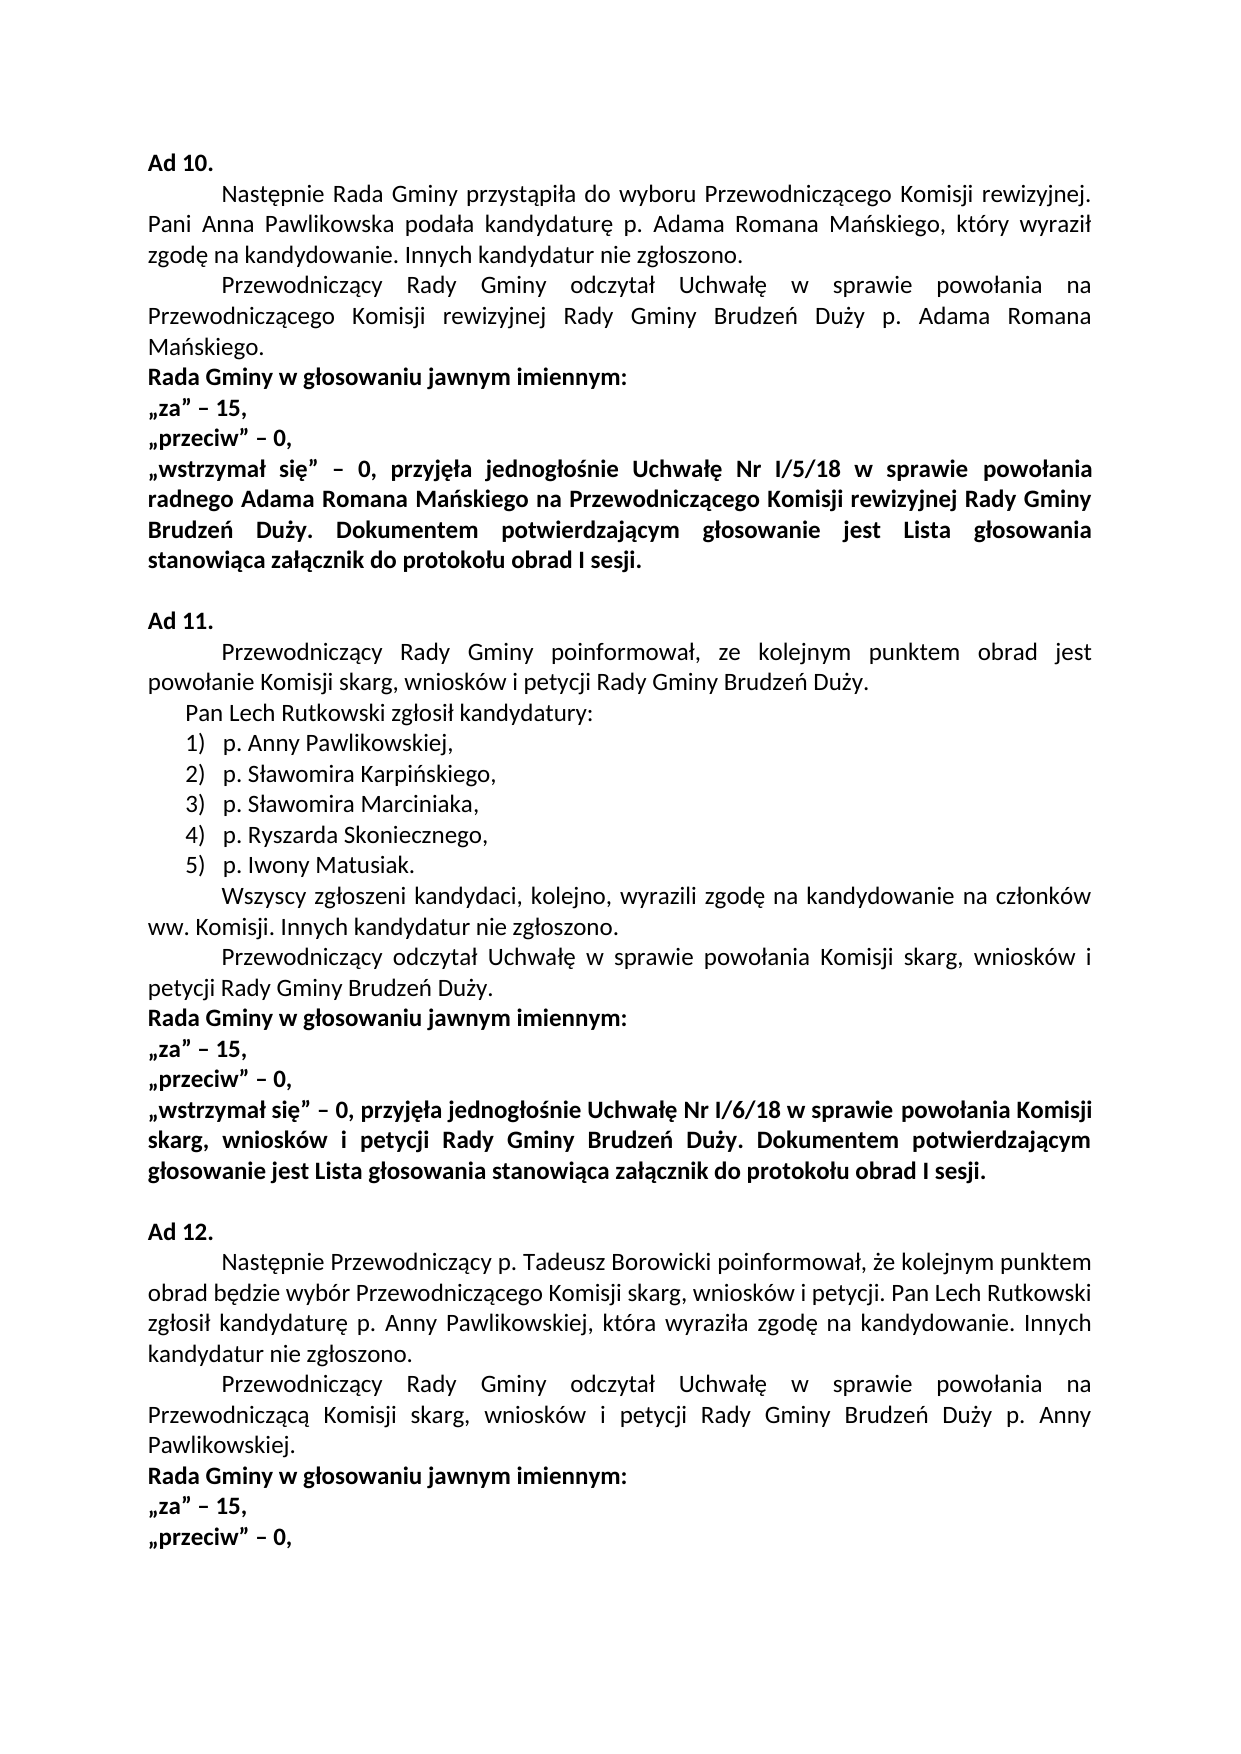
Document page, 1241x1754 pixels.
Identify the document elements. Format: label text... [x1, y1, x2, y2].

list p. Sławomira Karpińskiego, [185, 758, 1093, 788]
text „wstrzymał się” – 0, przyjęła jednogłośnie Uchwałę Nr I/6/18 w sprawie powołania Komisji skarg, wniosków i petycji Rady Gminy Brudzeń Duży. Dokumentem potwierdzającym głosowanie jest Lista głosowania stanowiąca załącznik do protokołu obrad I sesji. [148, 1094, 1093, 1185]
text „za” – 15, [148, 1491, 1093, 1521]
text Pan Lech Rutkowski zgłosił kandydatury: [148, 697, 1093, 727]
text „przeciw” – 0, [148, 422, 1093, 453]
text Ad 10. [148, 148, 1093, 178]
text Rada Gminy w głosowaniu jawnym imiennym: [148, 1460, 1093, 1491]
text Wszyscy zgłoszeni kandydaci, kolejno, wyrazili zgodę na kandydowanie na członków ww. Komisji. Innych kandydatur nie zgłoszono. [148, 880, 1093, 941]
text „przeciw” – 0, [148, 1521, 1093, 1552]
text Ad 11. [148, 605, 1093, 636]
text Przewodniczący Rady Gminy odczytał Uchwałę w sprawie powołania na Przewodniczącego Komisji rewizyjnej Rady Gminy Brudzeń Duży p. Adama Romana Mańskiego. [148, 270, 1093, 361]
text Następnie Przewodniczący p. Tadeusz Borowicki poinformował, że kolejnym punktem obrad będzie wybór Przewodniczącego Komisji skarg, wniosków i petycji. Pan Lech Rutkowski zgłosił kandydaturę p. Anny Pawlikowskiej, która wyraziła zgodę na kandydowanie. Innych kandydatur nie zgłoszono. [148, 1246, 1093, 1368]
text Przewodniczący Rady Gminy odczytał Uchwałę w sprawie powołania na Przewodniczącą Komisji skarg, wniosków i petycji Rady Gminy Brudzeń Duży p. Anny Pawlikowskiej. [148, 1368, 1093, 1460]
text Rada Gminy w głosowaniu jawnym imiennym: [148, 361, 1093, 392]
text „za” – 15, [148, 1033, 1093, 1063]
list p. Anny Pawlikowskiej, [185, 727, 1093, 758]
text Ad 12. [148, 1216, 1093, 1246]
list p. Iwony Matusiak. [185, 849, 1093, 880]
text Rada Gminy w głosowaniu jawnym imiennym: [148, 1002, 1093, 1033]
list p. Sławomira Marciniaka, [185, 788, 1093, 819]
text Następnie Rada Gminy przystąpiła do wyboru Przewodniczącego Komisji rewizyjnej. Pani Anna Pawlikowska podała kandydaturę p. Adama Romana Mańskiego, który wyraził zgodę na kandydowanie. Innych kandydatur nie zgłoszono. [148, 178, 1093, 270]
text Przewodniczący Rady Gminy poinformował, ze kolejnym punktem obrad jest powołanie Komisji skarg, wniosków i petycji Rady Gminy Brudzeń Duży. [148, 636, 1093, 697]
text „za” – 15, [148, 392, 1093, 422]
list p. Ryszarda Skoniecznego, [185, 819, 1093, 849]
text „wstrzymał się” – 0, przyjęła jednogłośnie Uchwałę Nr I/5/18 w sprawie powołania radnego Adama Romana Mańskiego na Przewodniczącego Komisji rewizyjnej Rady Gminy Brudzeń Duży. Dokumentem potwierdzającym głosowanie jest Lista głosowania stanowiąca załącznik do protokołu obrad I sesji. [148, 453, 1093, 575]
text Przewodniczący odczytał Uchwałę w sprawie powołania Komisji skarg, wniosków i petycji Rady Gminy Brudzeń Duży. [148, 941, 1093, 1002]
text „przeciw” – 0, [148, 1063, 1093, 1094]
